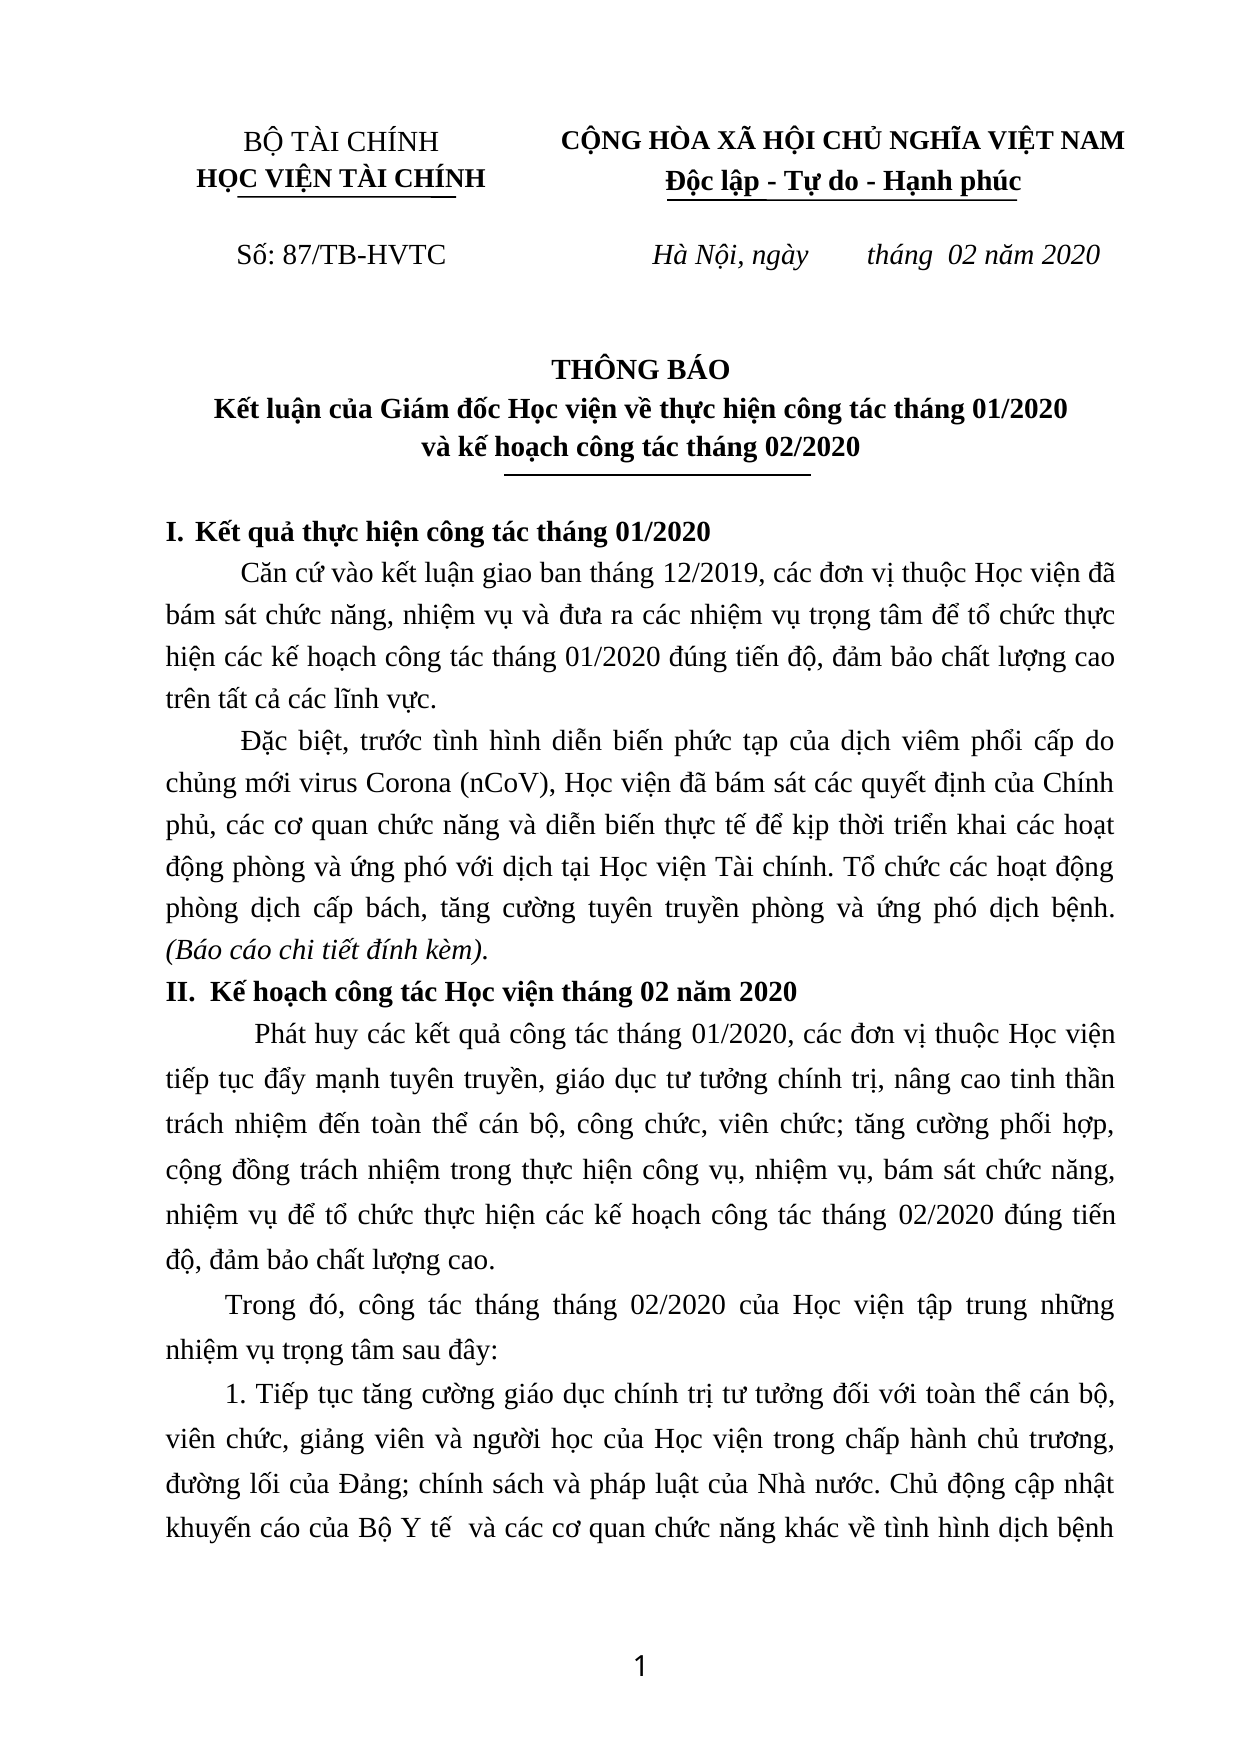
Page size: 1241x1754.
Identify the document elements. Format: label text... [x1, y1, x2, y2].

text Kết luận của Giám đốc Học viện về thực hiện công tác tháng 01/2020 [165, 391, 1116, 424]
list Kết quả thực hiện công tác tháng 01/2020 [165, 514, 1116, 547]
table_header CỘNG HÒA XÃ HỘI CHỦ NGHĨA VIỆT NAM [528, 124, 1158, 163]
text THÔNG BÁO [165, 352, 1116, 386]
list Căn cứ vào kết luận giao ban tháng 12/2019, các đơn vị thuộc Học viện đã bám sát chức năng, nhiệm vụ và đưa ra các nhiệm vụ trọng tâm để tổ chức thực hiện các kế hoạch công tác tháng 01/2020 đúng tiến độ, đảm bảo chất lượng cao trên tất cả các lĩnh vực. [165, 556, 1116, 715]
text Trong đó, công tác tháng tháng 02/2020 của Học viện tập trung những nhiệm vụ trọng tâm sau đây: [165, 1287, 1116, 1366]
table_cell Độc lập - Tự do - Hạnh phúc [528, 163, 1158, 237]
text Phát huy các kết quả công tác tháng 01/2020, các đơn vị thuộc Học viện tiếp tục đẩy mạnh tuyên truyền, giáo dục tư tưởng chính trị, nâng cao tinh thần trách nhiệm đến toàn thể cán bộ, công chức, viên chức; tăng cường phối hợp, cộng đồng trách nhiệm trong thực hiện công vụ, nhiệm vụ, bám sát chức năng, nhiệm vụ để tổ chức thực hiện các kế hoạch công tác tháng 02/2020 đúng tiến độ, đảm bảo chất lượng cao. [165, 1016, 1116, 1276]
text và kế hoạch công tác tháng 02/2020 [165, 429, 1116, 463]
table_cell Hà Nội, ngày tháng 02 năm 2020 [528, 237, 1158, 275]
list Kế hoạch công tác Học viện tháng 02 năm 2020 [165, 974, 1116, 1008]
text Đặc biệt, trước tình hình diễn biến phức tạp của dịch viêm phổi cấp do chủng mới virus Corona (nCoV), Học viện đã bám sát các quyết định của Chính phủ, các cơ quan chức năng và diễn biến thực tế để kịp thời triển khai các hoạt động phòng và ứng phó với dịch tại Học viện Tài chính. Tổ chức các hoạt động phòng dịch cấp bách, tăng cường tuyên truyền phòng và ứng phó dịch bệnh. (Báo cáo chi tiết đính kèm). [165, 723, 1116, 966]
table_cell HỌC VIỆN TÀI CHÍNH [154, 163, 528, 237]
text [165, 1377, 1116, 1544]
table_cell Số: 87/TB-HVTC [154, 237, 528, 275]
table_header BỘ TÀI CHÍNH [154, 124, 528, 163]
